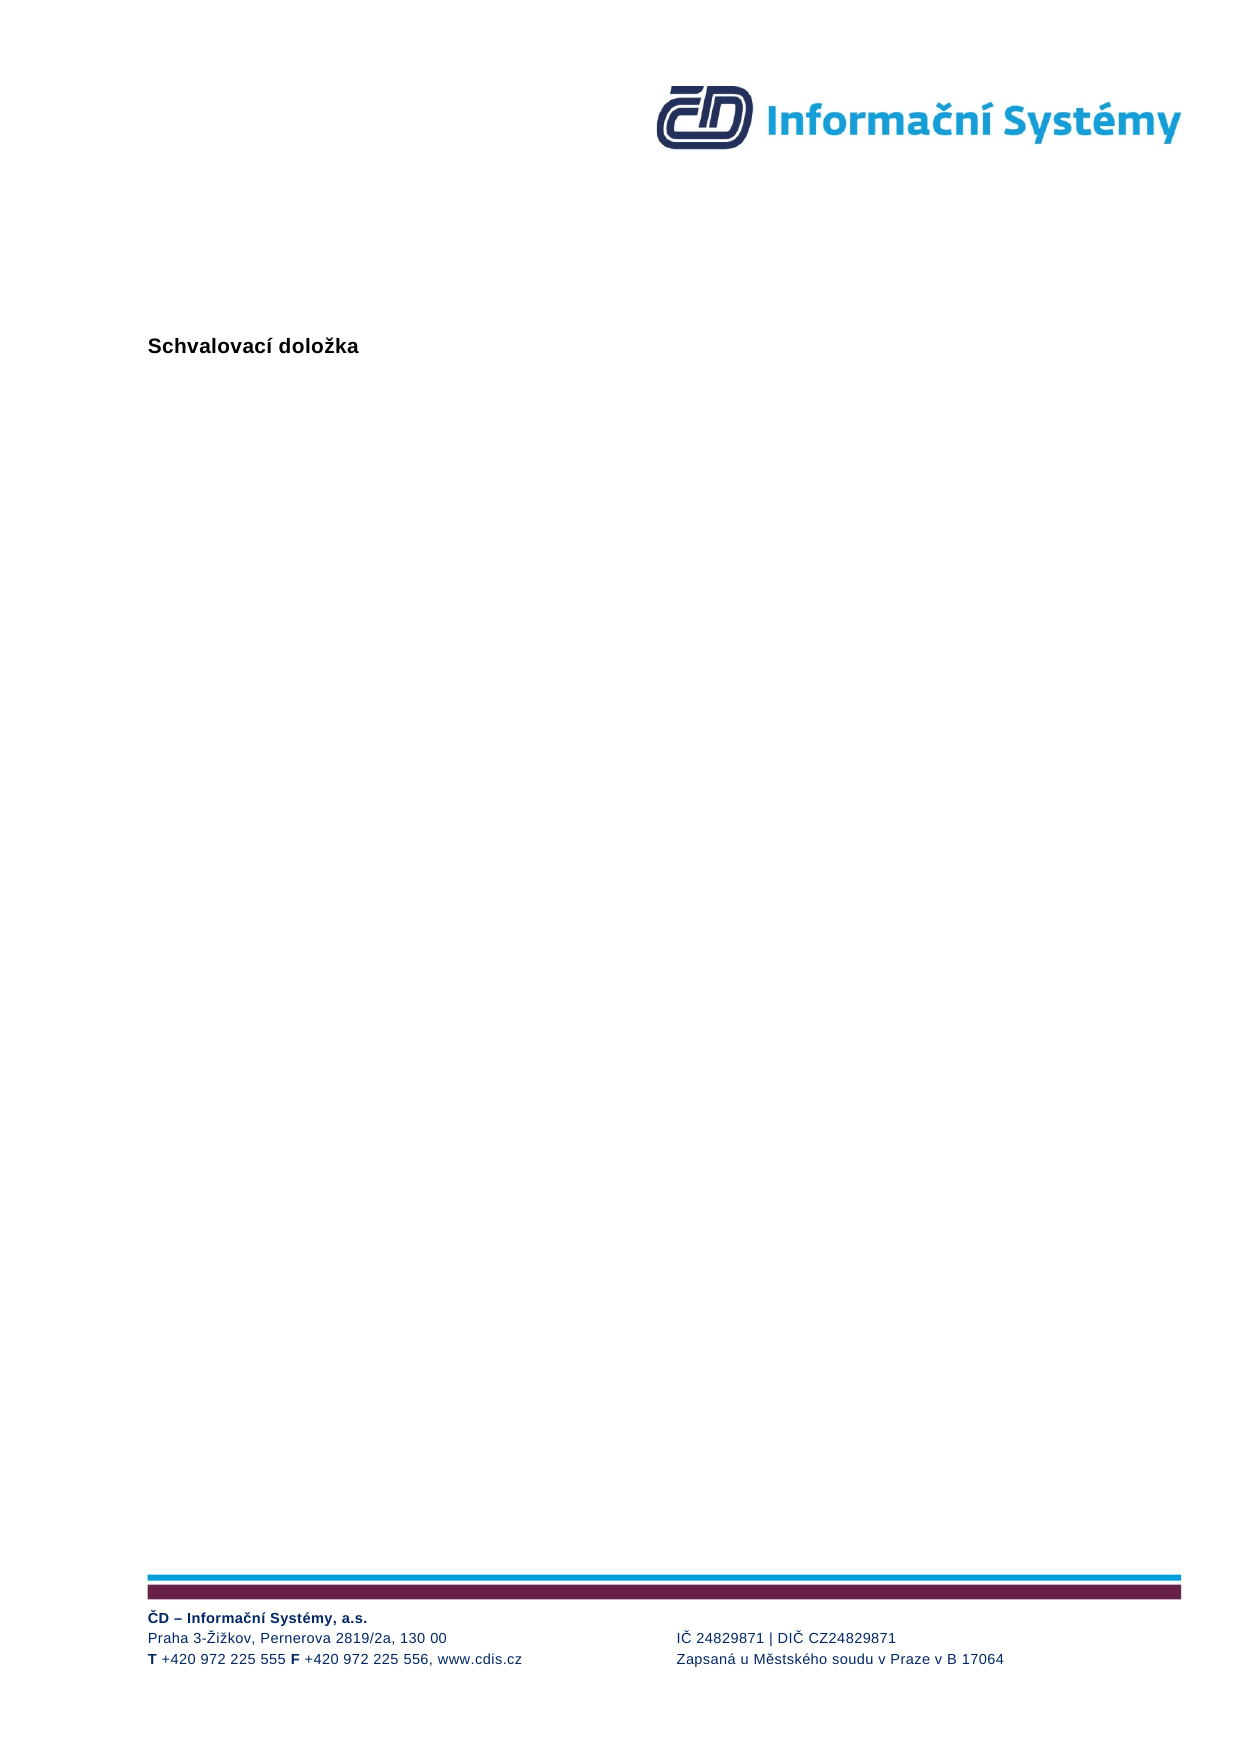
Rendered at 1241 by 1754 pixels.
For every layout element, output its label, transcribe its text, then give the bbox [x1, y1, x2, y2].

picture [656, 86, 1182, 155]
text Schvalovací doložka [148, 331, 1181, 358]
